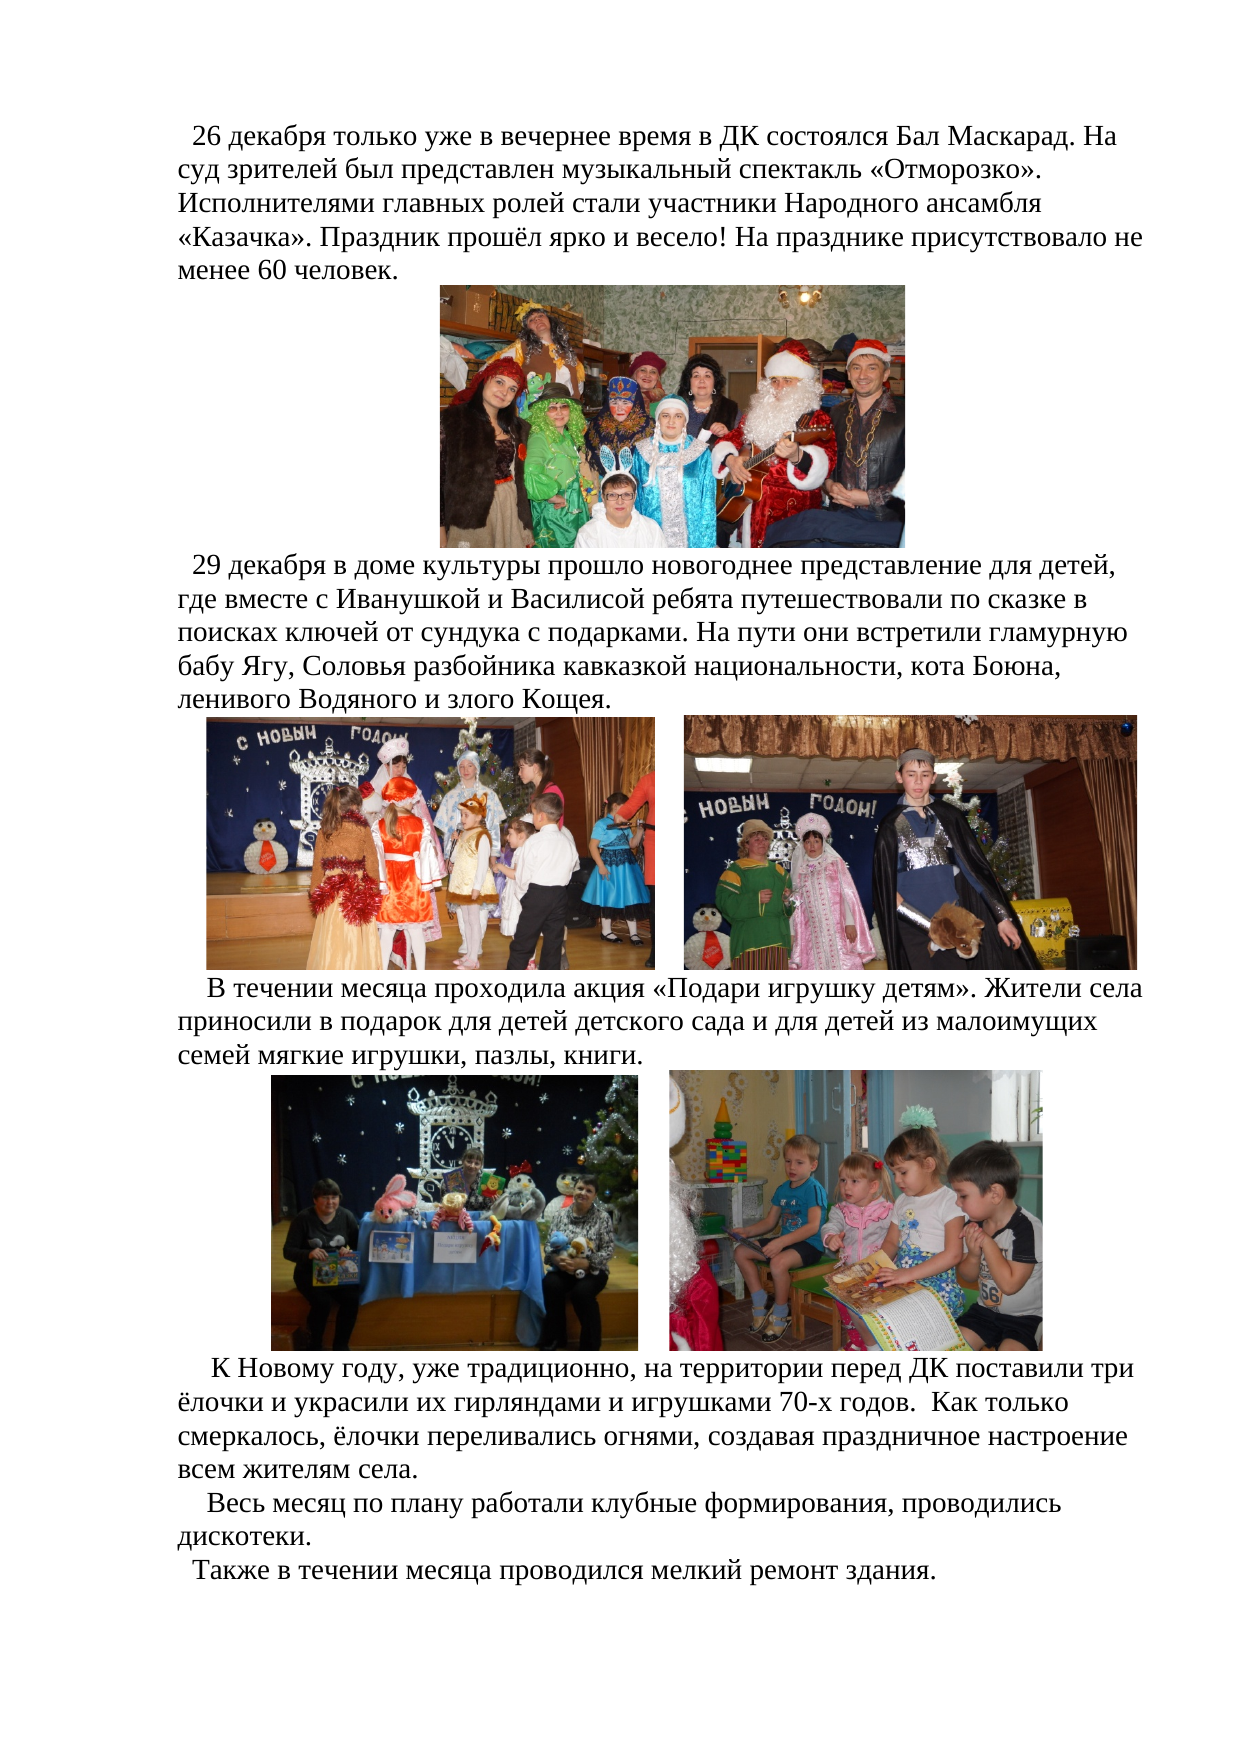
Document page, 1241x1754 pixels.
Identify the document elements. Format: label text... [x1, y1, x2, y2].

text Весь месяц по плану работали клубные формирования, проводились дискотеки. [177, 1485, 1152, 1552]
text Также в течении месяца проводился мелкий ремонт здания. [177, 1552, 1152, 1585]
picture [439, 285, 906, 548]
picture [206, 717, 655, 970]
text К Новому году, уже традиционно, на территории перед ДК поставили три ёлочки и украсили их гирляндами и игрушками 70-х годов. Как только смеркалось, ёлочки переливались огнями, создавая праздничное настроение всем жителям села. [177, 1351, 1152, 1485]
picture [683, 715, 1138, 970]
picture [669, 1070, 1043, 1351]
text 29 декабря в доме культуры прошло новогоднее представление для детей, где вместе с Иванушкой и Василисой ребята путешествовали по сказке в поисках ключей от сундука с подарками. На пути они встретили гламурную бабу Ягу, Соловья разбойника кавказкой национальности, кота Боюна, ленивого Водяного и злого Кощея. [177, 547, 1152, 715]
text 26 декабря только уже в вечернее время в ДК состоялся Бал Маскарад. На суд зрителей был представлен музыкальный спектакль «Отморозко». Исполнителями главных ролей стали участники Народного ансамбля «Казачка». Праздник прошёл ярко и весело! На празднике присутствовало не менее 60 человек. [177, 118, 1152, 286]
text В течении месяца проходила акция «Подари игрушку детям». Жители села приносили в подарок для детей детского сада и для детей из малоимущих семей мягкие игрушки, пазлы, книги. [177, 970, 1152, 1071]
picture [271, 1075, 639, 1351]
